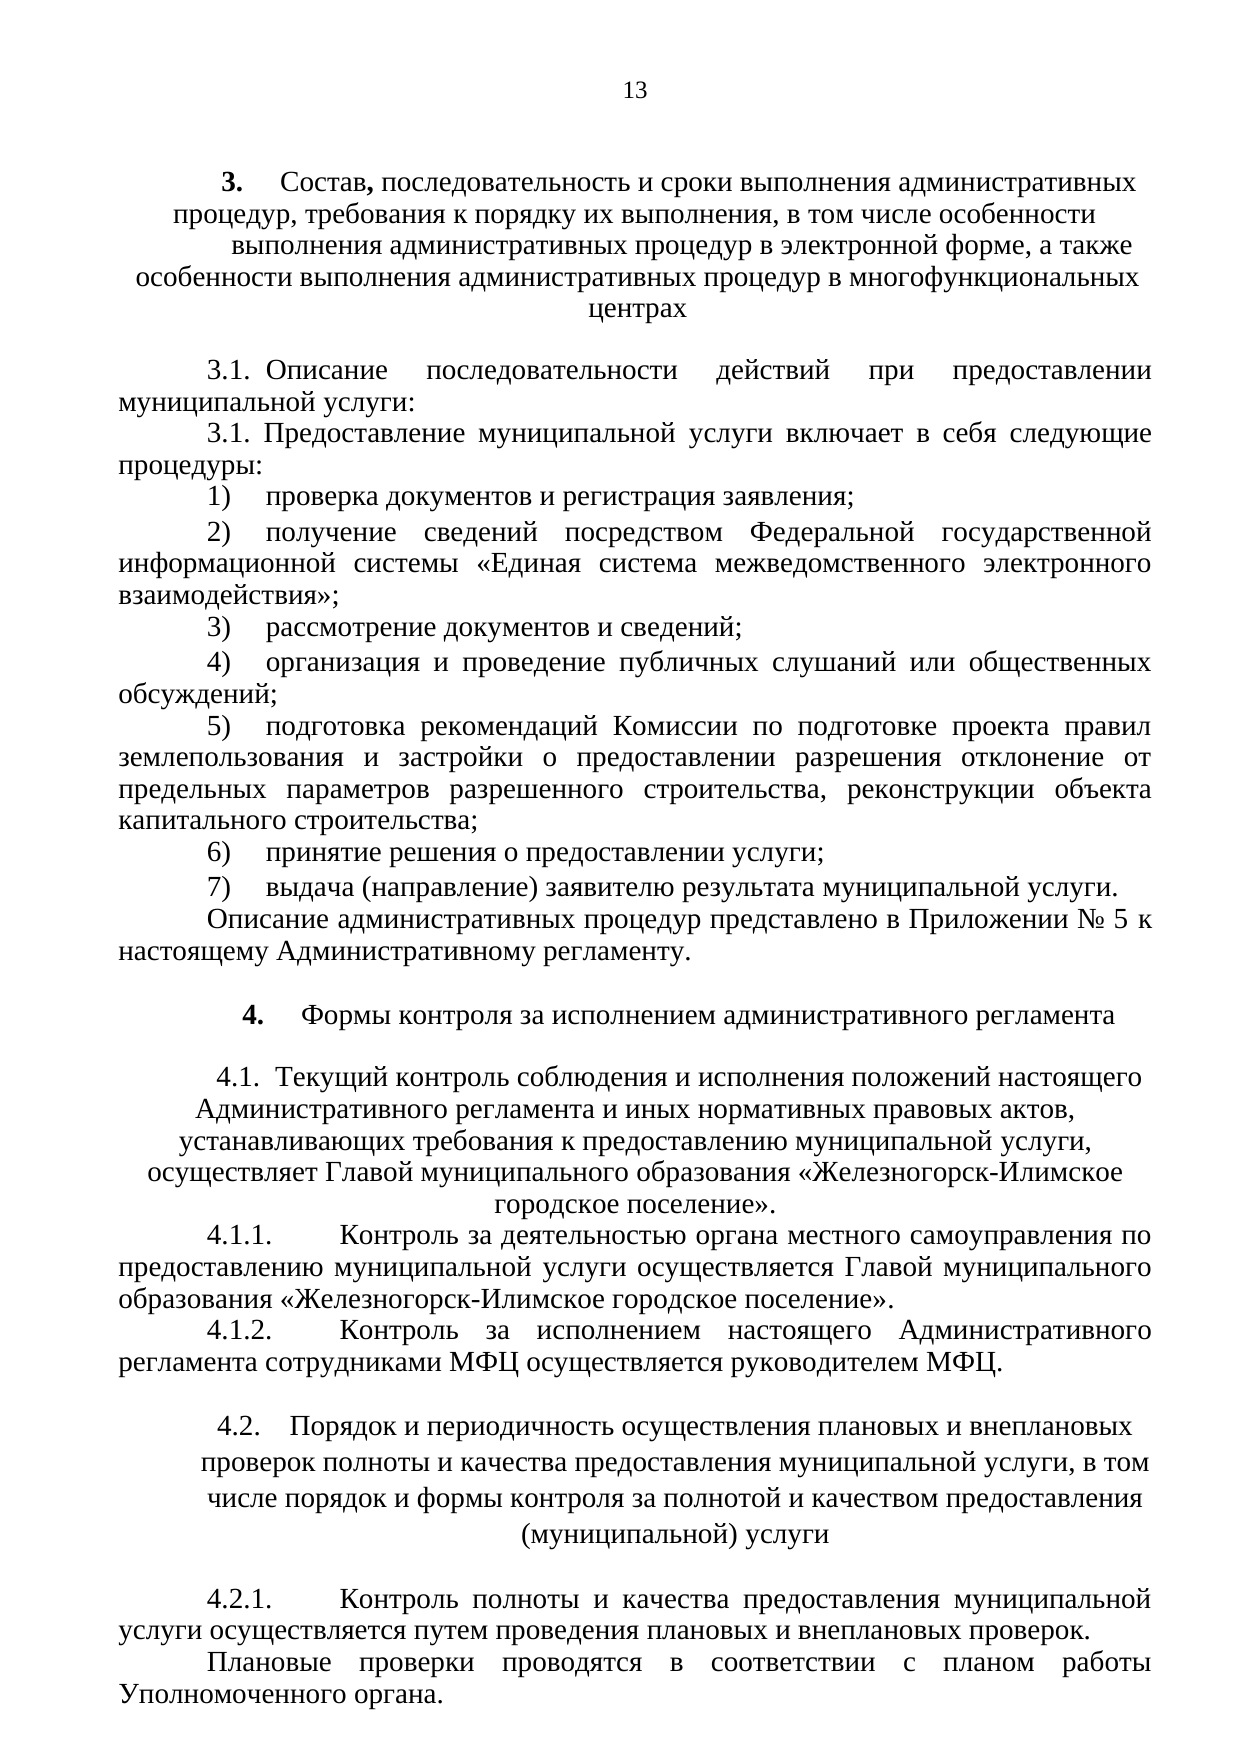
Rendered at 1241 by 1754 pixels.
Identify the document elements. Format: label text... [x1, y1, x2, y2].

text Плановые проверки проводятся в соответствии с планом работы Уполномоченного органа. [118, 1646, 1152, 1709]
list рассмотрение документов и сведений; [118, 611, 1152, 642]
list Порядок и периодичность осуществления плановых и внеплановых проверок полноты и качества предоставления муниципальной услуги, в том числе порядок и формы контроля за полнотой и качеством предоставления (муниципальной) услуги [193, 1408, 1157, 1550]
list проверка документов и регистрация заявления; [118, 481, 1152, 512]
list получение сведений посредством Федеральной государственной информационной системы «Единая система межведомственного электронного взаимодействия»; [118, 516, 1152, 611]
list Описание последовательности действий при предоставлении муниципальной услуги: [118, 354, 1152, 417]
text Описание административных процедур представлено в Приложении № 5 к настоящему Административному регламенту. [118, 903, 1152, 966]
list Текущий контроль соблюдения и исполнения положений настоящего Административного регламента и иных нормативных правовых актов, устанавливающих требования к предоставлению муниципальной услуги, осуществляет Главой муниципального образования «Железногорск-Илимское городское поселение». [118, 1062, 1152, 1219]
list организация и проведение публичных слушаний или общественных обсуждений; [118, 646, 1152, 709]
text 3.1. Предоставление муниципальной услуги включает в себя следующие процедуры: [118, 417, 1152, 480]
list Контроль за деятельностью органа местного самоуправления по предоставлению муниципальной услуги осуществляется Главой муниципального образования «Железногорск-Илимское городское поселение». [118, 1220, 1152, 1314]
list Состав, последовательность и сроки выполнения административных процедур, требования к порядку их выполнения, в том числе особенности [118, 166, 1151, 229]
list выдача (направление) заявителю результата муниципальной услуги. [118, 872, 1152, 903]
list Формы контроля за исполнением административного регламента [118, 997, 1151, 1031]
list подготовка рекомендаций Комиссии по подготовке проекта правил землепользования и застройки о предоставлении разрешения отклонение от предельных параметров разрешенного строительства, реконструкции объекта капитального строительства; [118, 710, 1152, 836]
list Контроль за исполнением настоящего Административного регламента сотрудниками МФЦ осуществляется руководителем МФЦ. [118, 1314, 1152, 1378]
text выполнения административных процедур в электронной форме, а также особенности выполнения административных процедур в многофункциональных центрах [118, 229, 1157, 324]
list принятие решения о предоставлении услуги; [118, 836, 1152, 868]
list Контроль полноты и качества предоставления муниципальной услуги осуществляется путем проведения плановых и внеплановых проверок. [118, 1583, 1152, 1646]
